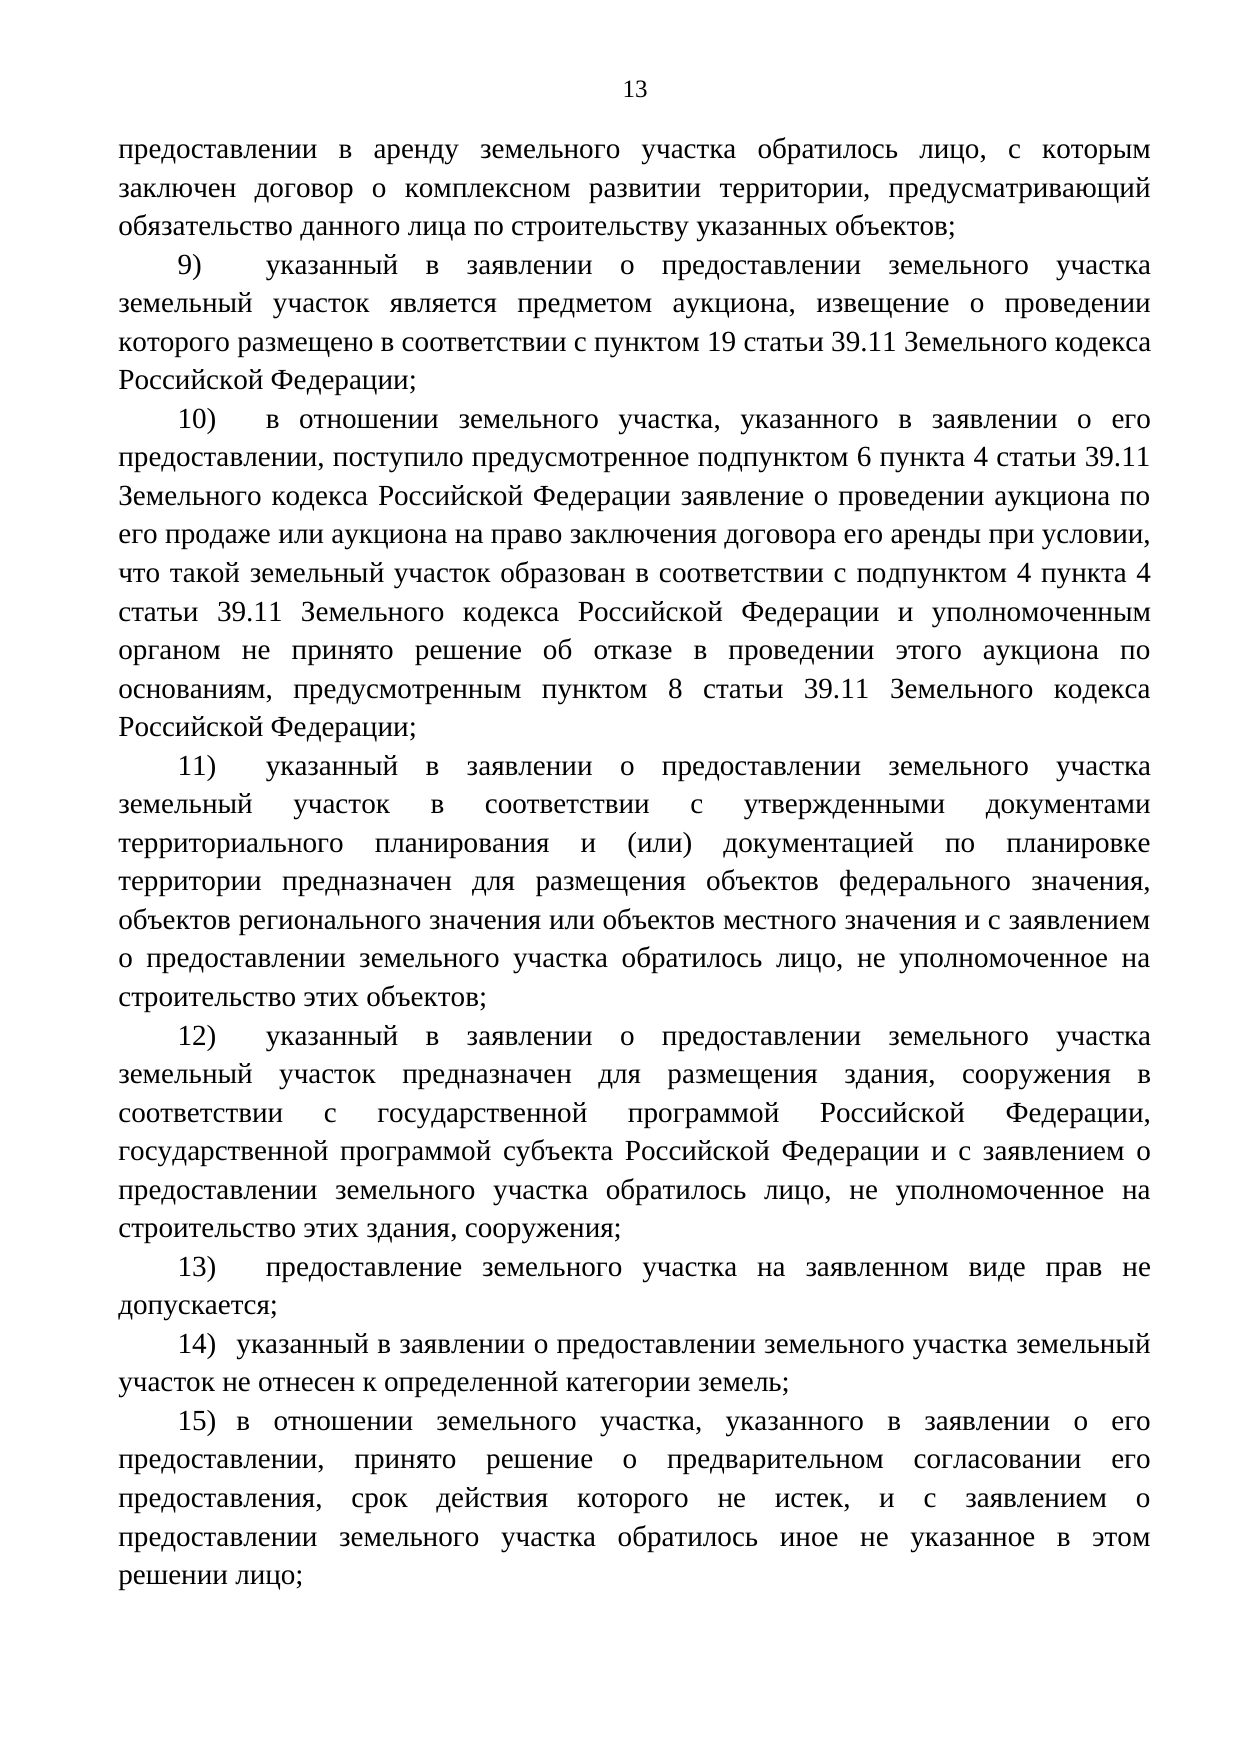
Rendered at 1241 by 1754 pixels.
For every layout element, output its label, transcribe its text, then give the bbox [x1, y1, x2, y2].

list предоставление земельного участка на заявленном виде прав не допускается; [118, 1249, 1152, 1321]
list указанный в заявлении о предоставлении земельного участка земельный участок предназначен для размещения здания, сооружения в соответствии с государственной программой Российской Федерации, государственной программой субъекта Российской Федерации и с заявлением о предоставлении земельного участка обратилось лицо, не уполномоченное на строительство этих здания, сооружения; [118, 1018, 1152, 1244]
list в отношении земельного участка, указанного в заявлении о его предоставлении, принято решение о предварительном согласовании его предоставления, срок действия которого не истек, и с заявлением о предоставлении земельного участка обратилось иное не указанное в этом решении лицо; [118, 1403, 1152, 1591]
list указанный в заявлении о предоставлении земельного участка земельный участок является предметом аукциона, извещение о проведении которого размещено в соответствии с пунктом 19 статьи 39.11 Земельного кодекса Российской Федерации; [118, 247, 1152, 396]
list указанный в заявлении о предоставлении земельного участка земельный участок не отнесен к определенной категории земель; [118, 1326, 1152, 1398]
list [118, 131, 1152, 242]
list в отношении земельного участка, указанного в заявлении о его предоставлении, поступило предусмотренное подпунктом 6 пункта 4 статьи 39.11 Земельного кодекса Российской Федерации заявление о проведении аукциона по его продаже или аукциона на право заключения договора его аренды при условии, что такой земельный участок образован в соответствии с подпунктом 4 пункта 4 статьи 39.11 Земельного кодекса Российской Федерации и уполномоченным органом не принято решение об отказе в проведении этого аукциона по основаниям, предусмотренным пунктом 8 статьи 39.11 Земельного кодекса Российской Федерации; [118, 401, 1152, 743]
list указанный в заявлении о предоставлении земельного участка земельный участок в соответствии с утвержденными документами территориального планирования и (или) документацией по планировке территории предназначен для размещения объектов федерального значения, объектов регионального значения или объектов местного значения и с заявлением о предоставлении земельного участка обратилось лицо, не уполномоченное на строительство этих объектов; [118, 748, 1152, 1013]
